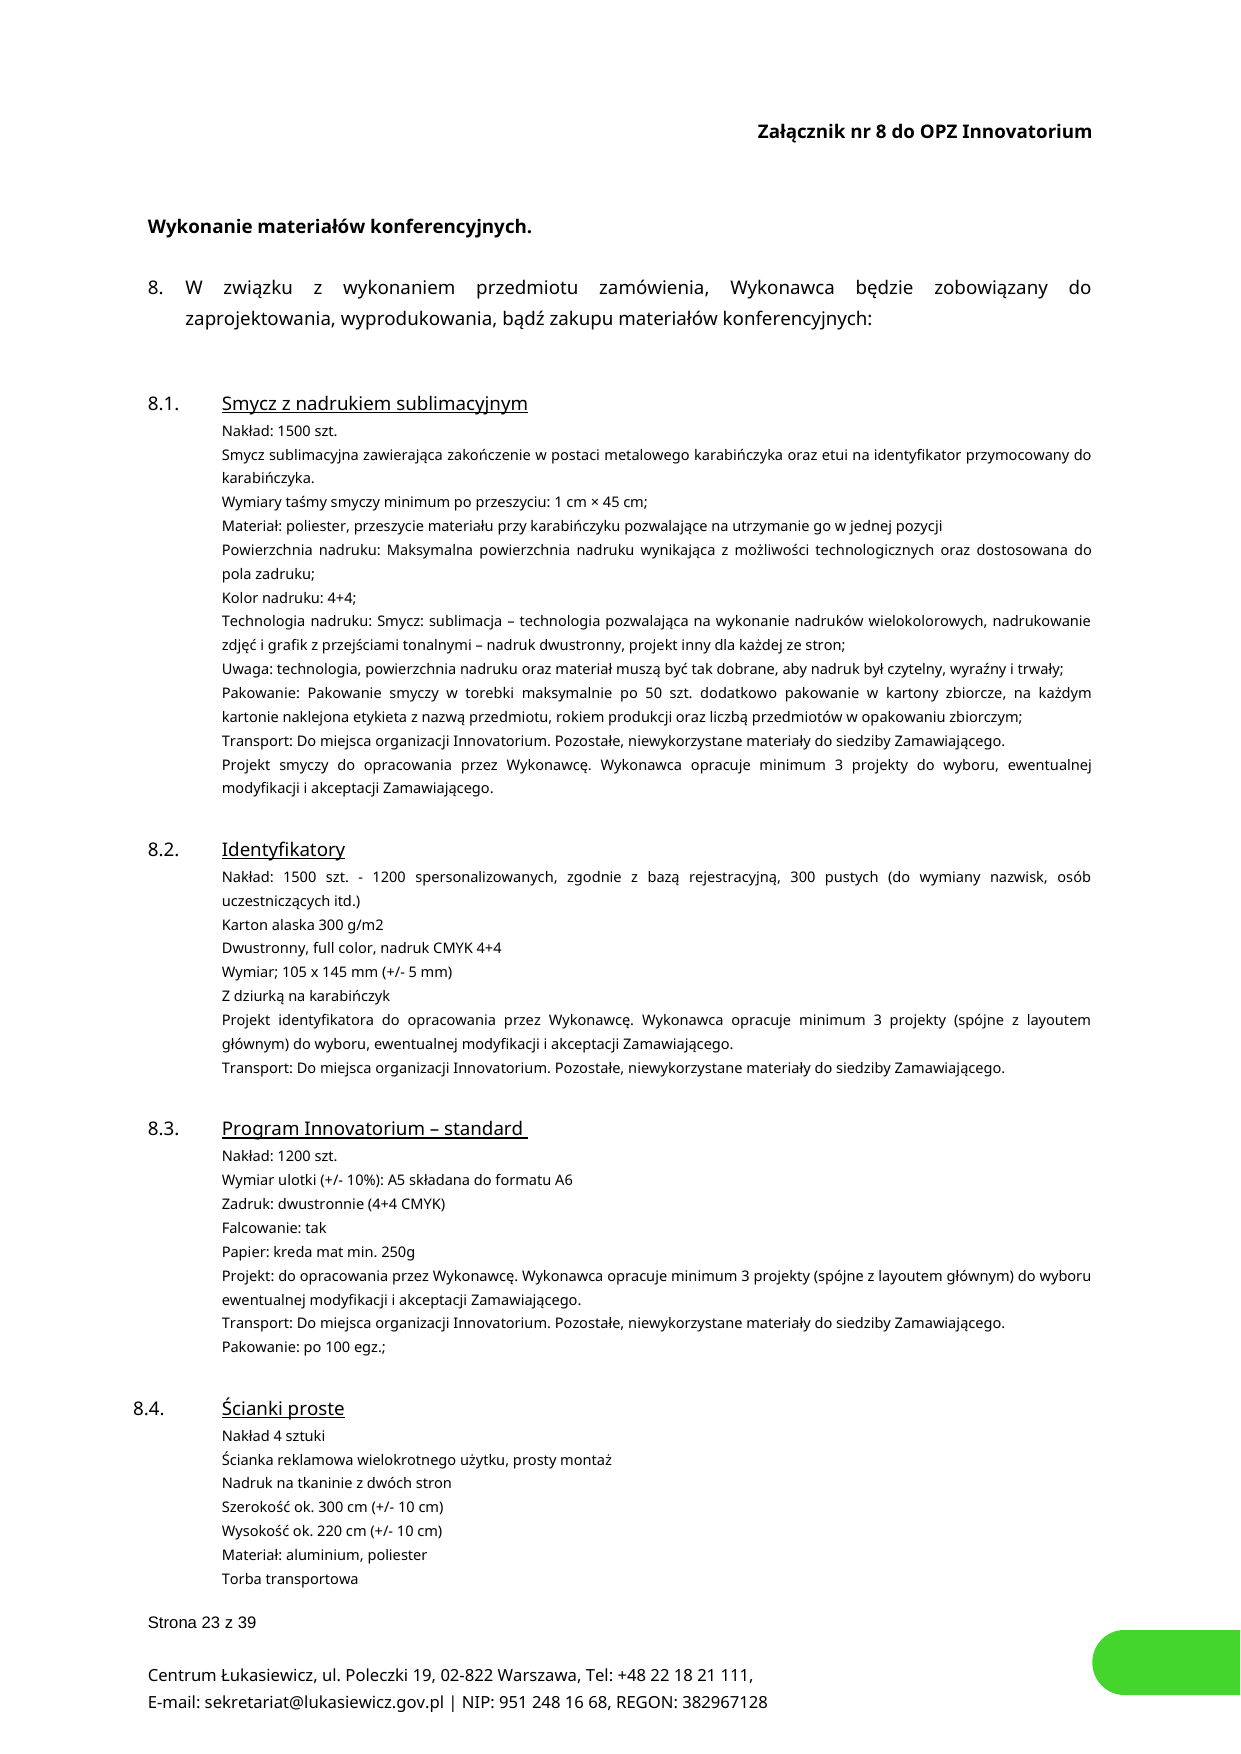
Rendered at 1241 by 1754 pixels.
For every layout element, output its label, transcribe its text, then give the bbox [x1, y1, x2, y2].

text Transport: Do miejsca organizacji Innovatorium. Pozostałe, niewykorzystane materiały do siedziby Zamawiającego. [222, 1313, 1087, 1333]
list W związku z wykonaniem przedmiotu zamówienia, Wykonawca będzie zobowiązany do zaprojektowania, wyprodukowania, bądź zakupu materiałów konferencyjnych: [148, 274, 1092, 330]
text Pakowanie: Pakowanie smyczy w torebki maksymalnie po 50 szt. dodatkowo pakowanie w kartony zbiorcze, na każdym kartonie naklejona etykieta z nazwą przedmiotu, rokiem produkcji oraz liczbą przedmiotów w opakowaniu zbiorczym; [222, 683, 1092, 727]
text Wysokość ok. 220 cm (+/- 10 cm) [222, 1521, 1087, 1541]
list Ścianki proste [133, 1395, 1087, 1420]
text Ścianka reklamowa wielokrotnego użytku, prosty montaż [222, 1449, 1087, 1469]
list Program Innovatorium – standard [148, 1116, 1092, 1141]
text Papier: kreda mat min. 250g [222, 1242, 1092, 1261]
text Załącznik nr 8 do OPZ Innovatorium [148, 118, 1092, 144]
list Nakład 4 sztuki [222, 1426, 1087, 1445]
text Falcowanie: tak [222, 1218, 1092, 1238]
text Uwaga: technologia, powierzchnia nadruku oraz materiał muszą być tak dobrane, aby nadruk był czytelny, wyraźny i trwały; [222, 659, 1092, 679]
text Smycz sublimacyjna zawierająca zakończenie w postaci metalowego karabińczyka oraz etui na identyfikator przymocowany do karabińczyka. [222, 444, 1092, 488]
text Materiał: poliester, przeszycie materiału przy karabińczyku pozwalające na utrzymanie go w jednej pozycji [222, 516, 1092, 536]
text Szerokość ok. 300 cm (+/- 10 cm) [222, 1497, 1087, 1517]
text Nadruk na tkaninie z dwóch stron [222, 1473, 1087, 1493]
text Transport: Do miejsca organizacji Innovatorium. Pozostałe, niewykorzystane materiały do siedziby Zamawiającego. [222, 731, 1087, 750]
text Pakowanie: po 100 egz.; [222, 1337, 1092, 1357]
list Smycz z nadrukiem sublimacyjnym [148, 390, 1092, 415]
text Wymiar; 105 x 145 mm (+/- 5 mm) [222, 962, 1092, 982]
text Zadruk: dwustronnie (4+4 CMYK) [222, 1194, 1092, 1214]
text Projekt: do opracowania przez Wykonawcę. Wykonawca opracuje minimum 3 projekty (spójne z layoutem głównym) do wyboru ewentualnej modyfikacji i akceptacji Zamawiającego. [222, 1265, 1092, 1309]
text Projekt smyczy do opracowania przez Wykonawcę. Wykonawca opracuje minimum 3 projekty do wyboru, ewentualnej modyfikacji i akceptacji Zamawiającego. [222, 754, 1092, 798]
text Karton alaska 300 g/m2 [222, 914, 1092, 934]
list Nakład: 1200 szt. [222, 1146, 1092, 1166]
text Technologia nadruku: Smycz: sublimacja – technologia pozwalająca na wykonanie nadruków wielokolorowych, nadrukowanie zdjęć i grafik z przejściami tonalnymi – nadruk dwustronny, projekt inny dla każdej ze stron; [222, 611, 1092, 655]
text Wymiary taśmy smyczy minimum po przeszyciu: 1 cm × 45 cm; [222, 492, 1092, 512]
text Materiał: aluminium, poliester [222, 1545, 1087, 1565]
text Torba transportowa [222, 1569, 1087, 1588]
text Projekt identyfikatora do opracowania przez Wykonawcę. Wykonawca opracuje minimum 3 projekty (spójne z layoutem głównym) do wyboru, ewentualnej modyfikacji i akceptacji Zamawiającego. [222, 1010, 1092, 1054]
text Dwustronny, full color, nadruk CMYK 4+4 [222, 938, 1092, 958]
text Wykonanie materiałów konferencyjnych. [148, 213, 1092, 238]
text Z dziurką na karabińczyk [222, 986, 1092, 1006]
list Nakład: 1500 szt. - 1200 spersonalizowanych, zgodnie z bazą rejestracyjną, 300 pustych (do wymiany nazwisk, osób uczestniczących itd.) [222, 867, 1092, 911]
list Identyfikatory [148, 836, 1092, 862]
text Powierzchnia nadruku: Maksymalna powierzchnia nadruku wynikająca z możliwości technologicznych oraz dostosowana do pola zadruku; [222, 540, 1092, 583]
text Wymiar ulotki (+/- 10%): A5 składana do formatu A6 [222, 1170, 1092, 1190]
list Nakład: 1500 szt. [222, 420, 1092, 440]
text Kolor nadruku: 4+4; [222, 587, 1092, 607]
text Transport: Do miejsca organizacji Innovatorium. Pozostałe, niewykorzystane materiały do siedziby Zamawiającego. [222, 1058, 1087, 1077]
